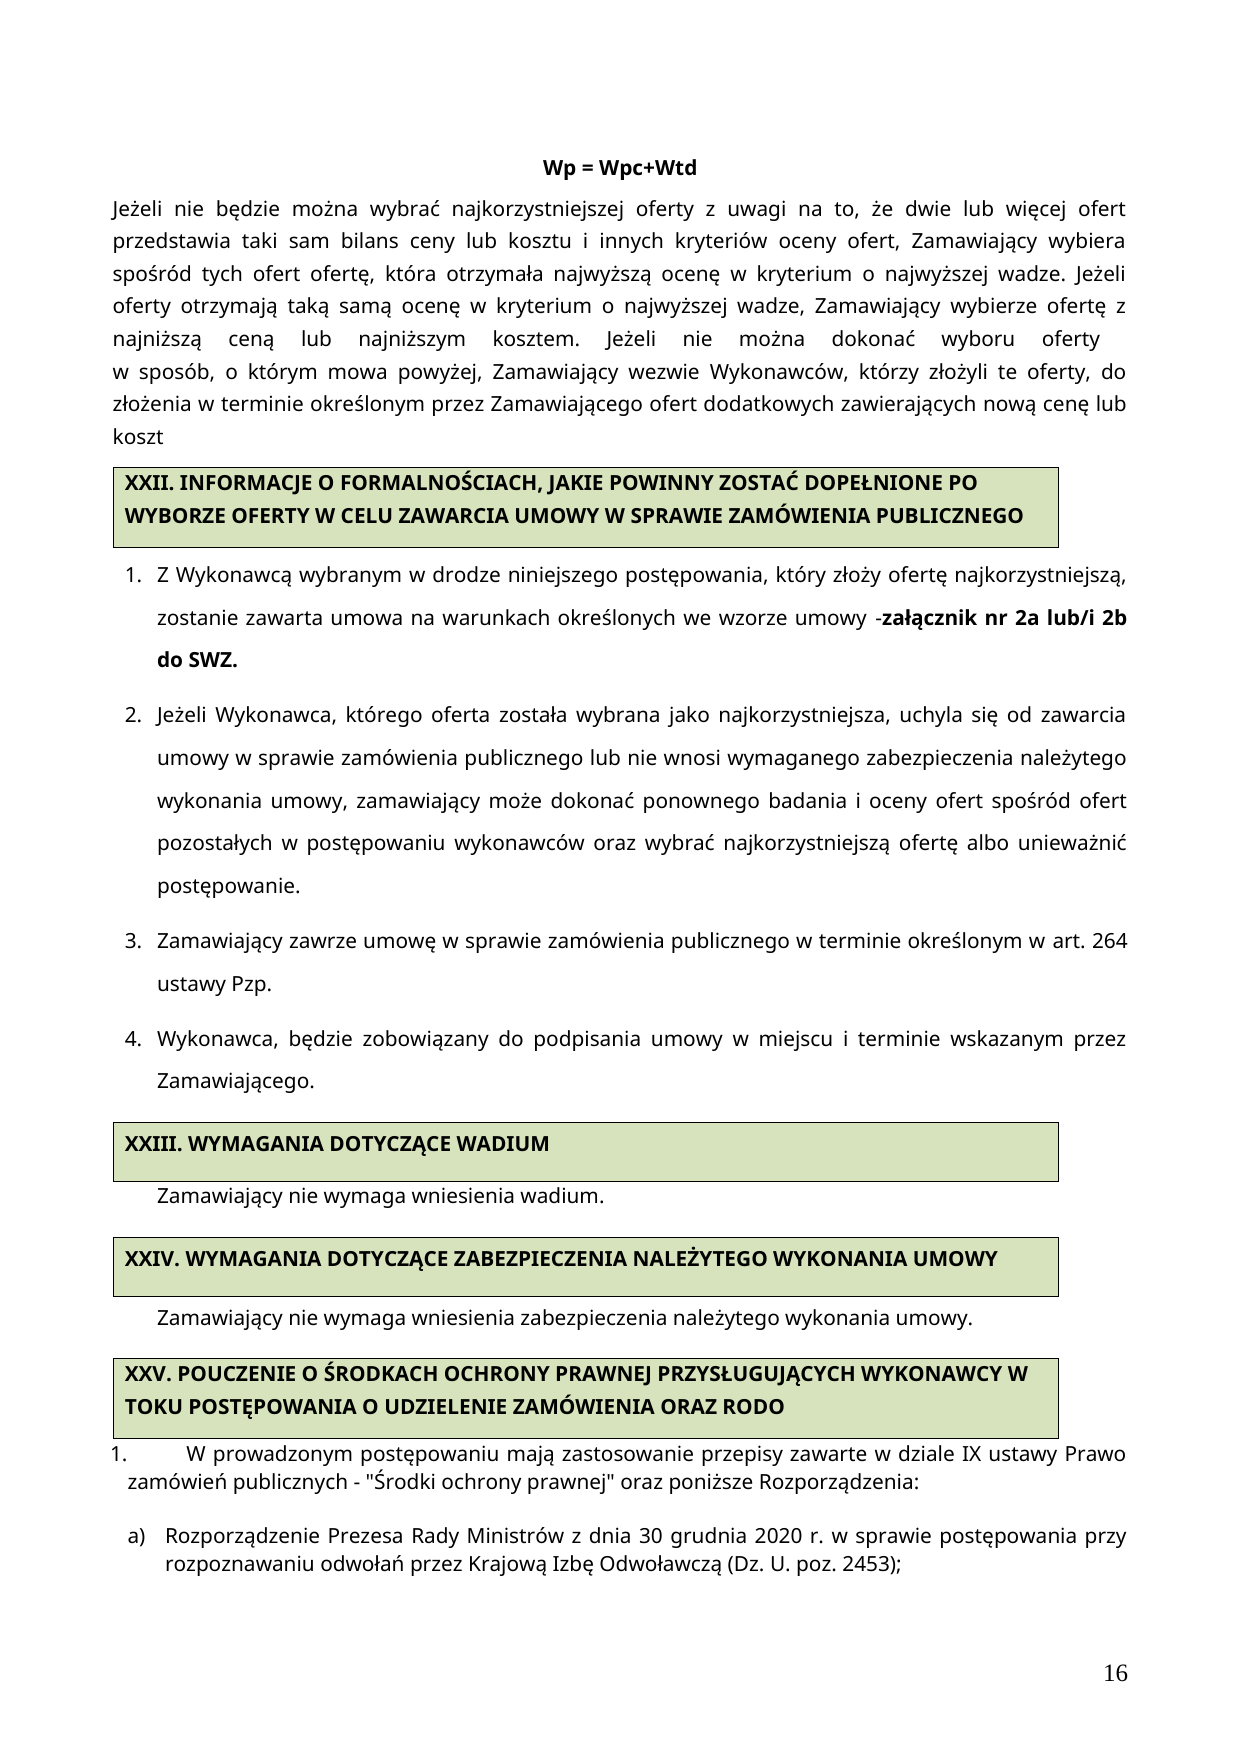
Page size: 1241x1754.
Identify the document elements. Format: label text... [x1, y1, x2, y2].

table_header XXV. POUCZENIE O ŚRODKACH OCHRONY PRAWNEJ PRZYSŁUGUJĄCYCH WYKONAWCY W TOKU POSTĘPOWANIA O UDZIELENIE ZAMÓWIENIA ORAZ RODO [114, 1359, 1058, 1438]
table_header XXII. INFORMACJE O FORMALNOŚCIACH, JAKIE POWINNY ZOSTAĆ DOPEŁNIONE PO WYBORZE OFERTY W CELU ZAWARCIA UMOWY W SPRAWIE ZAMÓWIENIA PUBLICZNEGO [114, 468, 1058, 547]
list Jeżeli Wykonawca, którego oferta została wybrana jako najkorzystniejsza, uchyla się od zawarcia umowy w sprawie zamówienia publicznego lub nie wnosi wymaganego zabezpieczenia należytego wykonania umowy, zamawiający może dokonać ponownego badania i oceny ofert spośród ofert pozostałych w postępowaniu wykonawców oraz wybrać najkorzystniejszą ofertę albo unieważnić postępowanie. [142, 701, 1128, 899]
text Wp = Wpc+Wtd [112, 153, 1128, 181]
table_header XXIII. WYMAGANIA DOTYCZĄCE WADIUM [114, 1123, 1058, 1181]
list Zamawiający zawrze umowę w sprawie zamówienia publicznego w terminie określonym w art. 264 ustawy Pzp. [142, 926, 1128, 997]
list Z Wykonawcą wybranym w drodze niniejszego postępowania, który złoży ofertę najkorzystniejszą, zostanie zawarta umowa na warunkach określonych we wzorze umowy -załącznik nr 2a lub/i 2b do SWZ. [142, 560, 1128, 674]
list Wykonawca, będzie zobowiązany do podpisania umowy w miejscu i terminie wskazanym przez Zamawiającego. [142, 1024, 1128, 1095]
list Jeżeli nie będzie można wybrać najkorzystniejszej oferty z uwagi na to, że dwie lub więcej ofert przedstawia taki sam bilans ceny lub kosztu i innych kryteriów oceny ofert, Zamawiający wybiera spośród tych ofert ofertę, która otrzymała najwyższą ocenę w kryterium o najwyższej wadze. Jeżeli oferty otrzymają taką samą ocenę w kryterium o najwyższej wadze, Zamawiający wybierze ofertę z najniższą ceną lub najniższym kosztem. Jeżeli nie można dokonać wyboru oferty w sposób, o którym mowa powyżej, Zamawiający wezwie Wykonawców, którzy złożyli te oferty, do złożenia w terminie określonym przez Zamawiającego ofert dodatkowych zawierających nową cenę lub koszt [112, 194, 1128, 451]
table_header XXIV. WYMAGANIA DOTYCZĄCE ZABEZPIECZENIA NALEŻYTEGO WYKONANIA UMOWY [114, 1238, 1058, 1296]
list Rozporządzenie Prezesa Rady Ministrów z dnia 30 grudnia 2020 r. w sprawie postępowania przy rozpoznawaniu odwołań przez Krajową Izbę Odwoławczą (Dz. U. poz. 2453); [127, 1521, 1128, 1578]
text Zamawiający nie wymaga wniesienia zabezpieczenia należytego wykonania umowy. [157, 1303, 1128, 1332]
list W prowadzonym postępowaniu mają zastosowanie przepisy zawarte w dziale IX ustawy Prawo zamówień publicznych - "Środki ochrony prawnej" oraz poniższe Rozporządzenia: [127, 1439, 1128, 1496]
text Zamawiający nie wymaga wniesienia wadium. [157, 1182, 1128, 1210]
